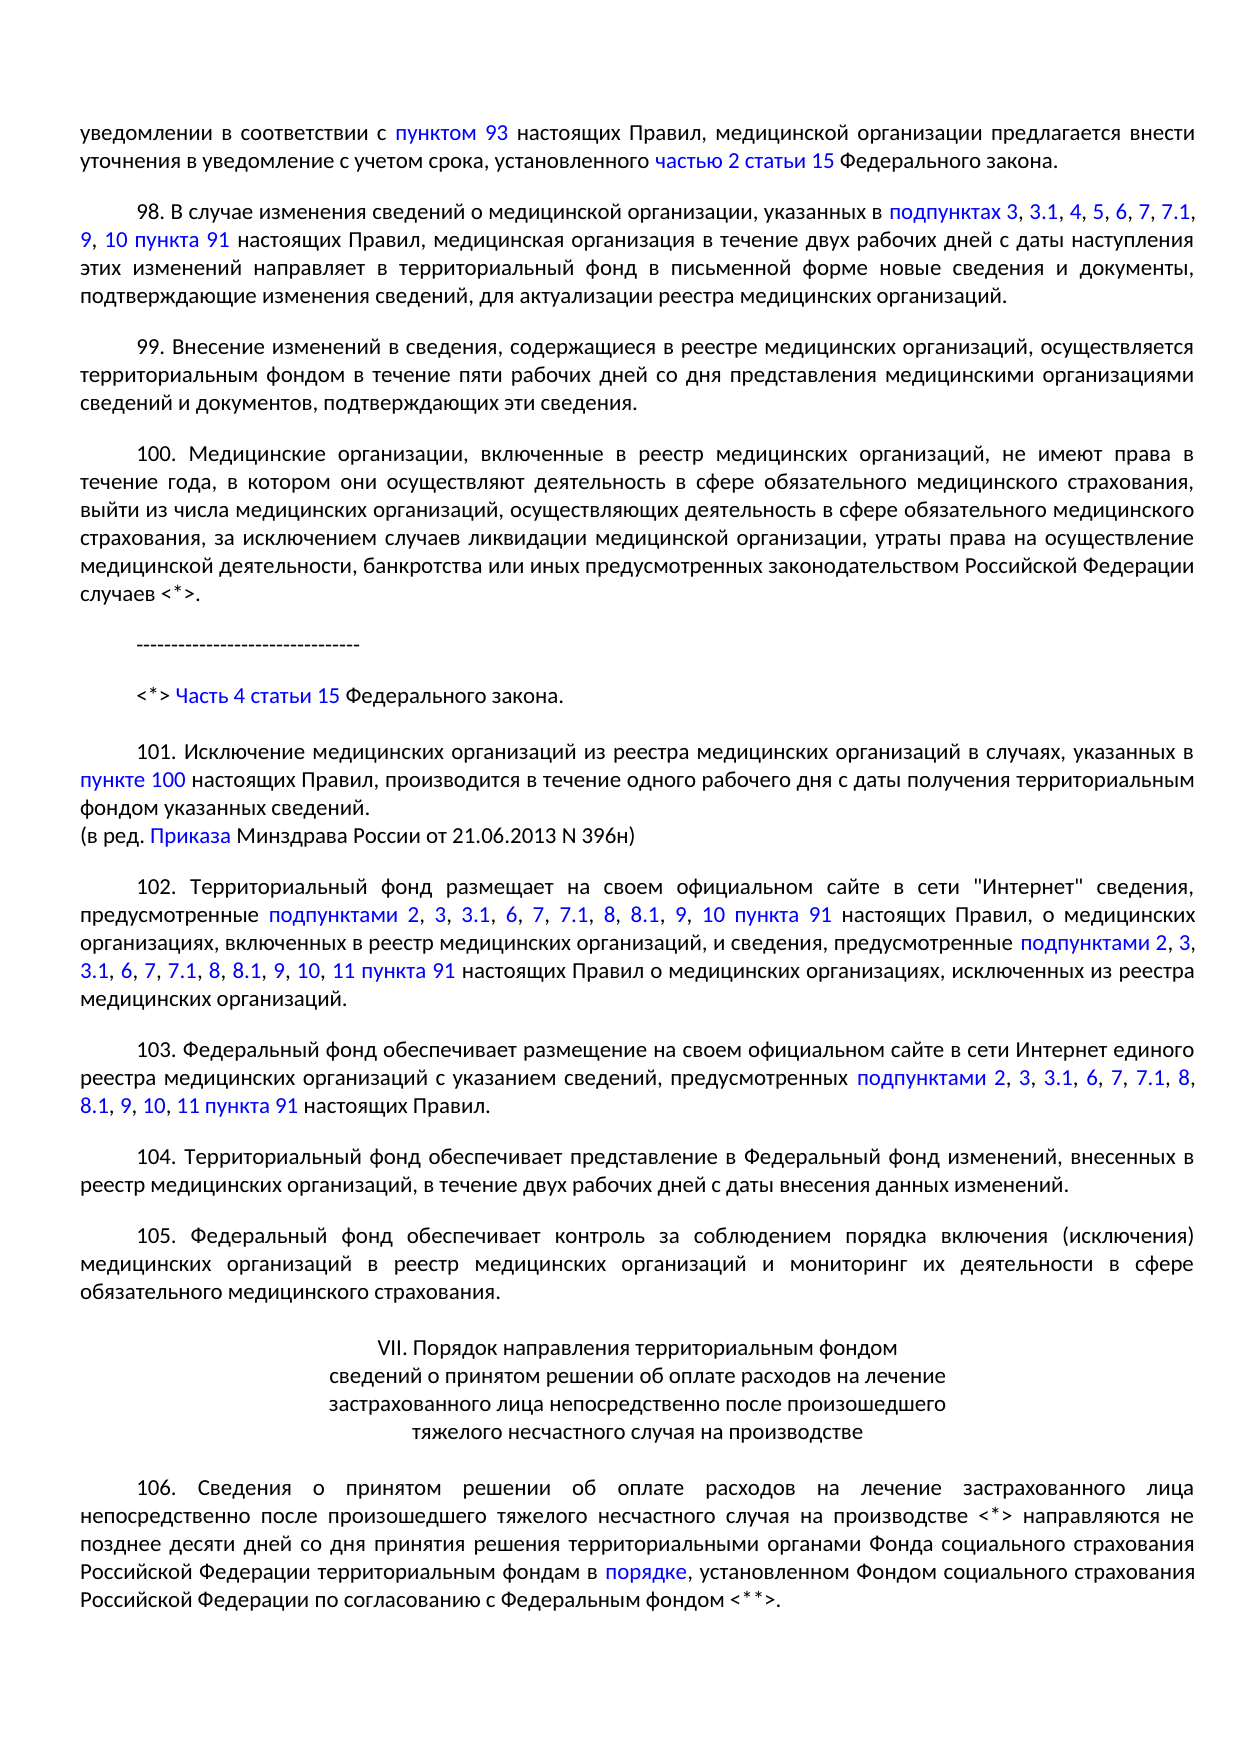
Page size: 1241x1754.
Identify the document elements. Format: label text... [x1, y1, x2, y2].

text 103. Федеральный фонд обеспечивает размещение на своем официальном сайте в сети Интернет единого реестра медицинских организаций с указанием сведений, предусмотренных подпунктами 2, 3, 3.1, 6, 7, 7.1, 8, 8.1, 9, 10, 11 пункта 91 настоящих Правил. [80, 1035, 1196, 1119]
text 100. Медицинские организации, включенные в реестр медицинских организаций, не имеют права в течение года, в котором они осуществляют деятельность в сфере обязательного медицинского страхования, выйти из числа медицинских организаций, осуществляющих деятельность в сфере обязательного медицинского страхования, за исключением случаев ликвидации медицинской организации, утраты права на осуществление медицинской деятельности, банкротства или иных предусмотренных законодательством Российской Федерации случаев <*>. [80, 439, 1196, 607]
text застрахованного лица непосредственно после произошедшего [80, 1389, 1196, 1417]
text 104. Территориальный фонд обеспечивает представление в Федеральный фонд изменений, внесенных в реестр медицинских организаций, в течение двух рабочих дней с даты внесения данных изменений. [80, 1142, 1196, 1198]
text <*> Часть 4 статьи 15 Федерального закона. [80, 681, 1196, 709]
text -------------------------------- [80, 630, 1196, 658]
text (в ред. Приказа Минздрава России от 21.06.2013 N 396н) [80, 821, 1196, 849]
text сведений о принятом решении об оплате расходов на лечение [80, 1361, 1196, 1389]
text 101. Исключение медицинских организаций из реестра медицинских организаций в случаях, указанных в пункте 100 настоящих Правил, производится в течение одного рабочего дня с даты получения территориальным фондом указанных сведений. [80, 737, 1196, 821]
text 98. В случае изменения сведений о медицинской организации, указанных в подпунктах 3, 3.1, 4, 5, 6, 7, 7.1, 9, 10 пункта 91 настоящих Правил, медицинская организация в течение двух рабочих дней с даты наступления этих изменений направляет в территориальный фонд в письменной форме новые сведения и документы, подтверждающие изменения сведений, для актуализации реестра медицинских организаций. [80, 197, 1196, 309]
text 105. Федеральный фонд обеспечивает контроль за соблюдением порядка включения (исключения) медицинских организаций в реестр медицинских организаций и мониторинг их деятельности в сфере обязательного медицинского страхования. [80, 1221, 1196, 1305]
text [80, 118, 1196, 174]
text VII. Порядок направления территориальным фондом [80, 1333, 1196, 1361]
text тяжелого несчастного случая на производстве [80, 1417, 1196, 1445]
text 102. Территориальный фонд размещает на своем официальном сайте в сети "Интернет" сведения, предусмотренные подпунктами 2, 3, 3.1, 6, 7, 7.1, 8, 8.1, 9, 10 пункта 91 настоящих Правил, о медицинских организациях, включенных в реестр медицинских организаций, и сведения, предусмотренные подпунктами 2, 3, 3.1, 6, 7, 7.1, 8, 8.1, 9, 10, 11 пункта 91 настоящих Правил о медицинских организациях, исключенных из реестра медицинских организаций. [80, 872, 1196, 1012]
text 99. Внесение изменений в сведения, содержащиеся в реестре медицинских организаций, осуществляется территориальным фондом в течение пяти рабочих дней со дня представления медицинскими организациями сведений и документов, подтверждающих эти сведения. [80, 332, 1196, 416]
text 106. Сведения о принятом решении об оплате расходов на лечение застрахованного лица непосредственно после произошедшего тяжелого несчастного случая на производстве <*> направляются не позднее десяти дней со дня принятия решения территориальными органами Фонда социального страхования Российской Федерации территориальным фондам в порядке, установленном Фондом социального страхования Российской Федерации по согласованию с Федеральным фондом <**>. [80, 1473, 1196, 1613]
